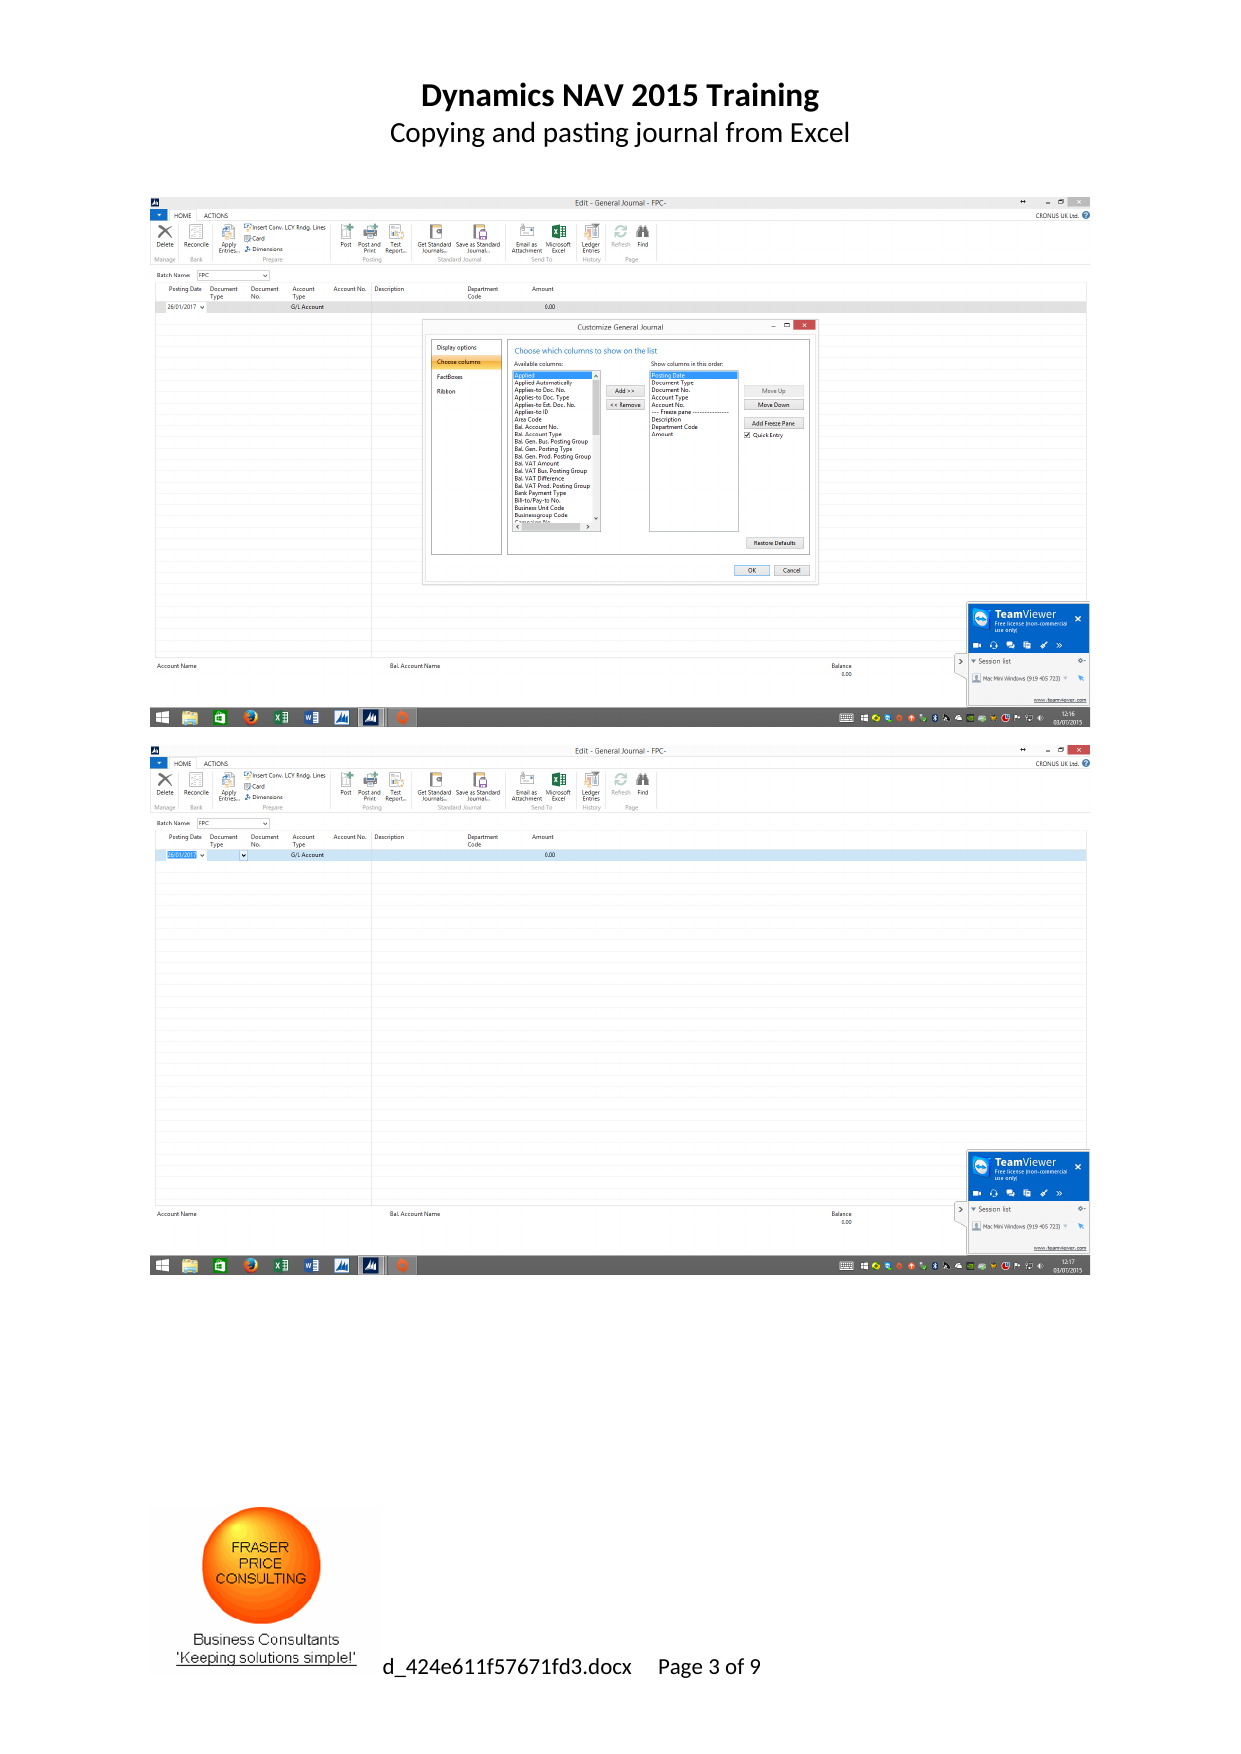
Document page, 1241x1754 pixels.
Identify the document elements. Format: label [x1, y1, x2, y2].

picture [150, 1506, 383, 1675]
picture [150, 745, 1091, 1275]
picture [150, 197, 1091, 727]
